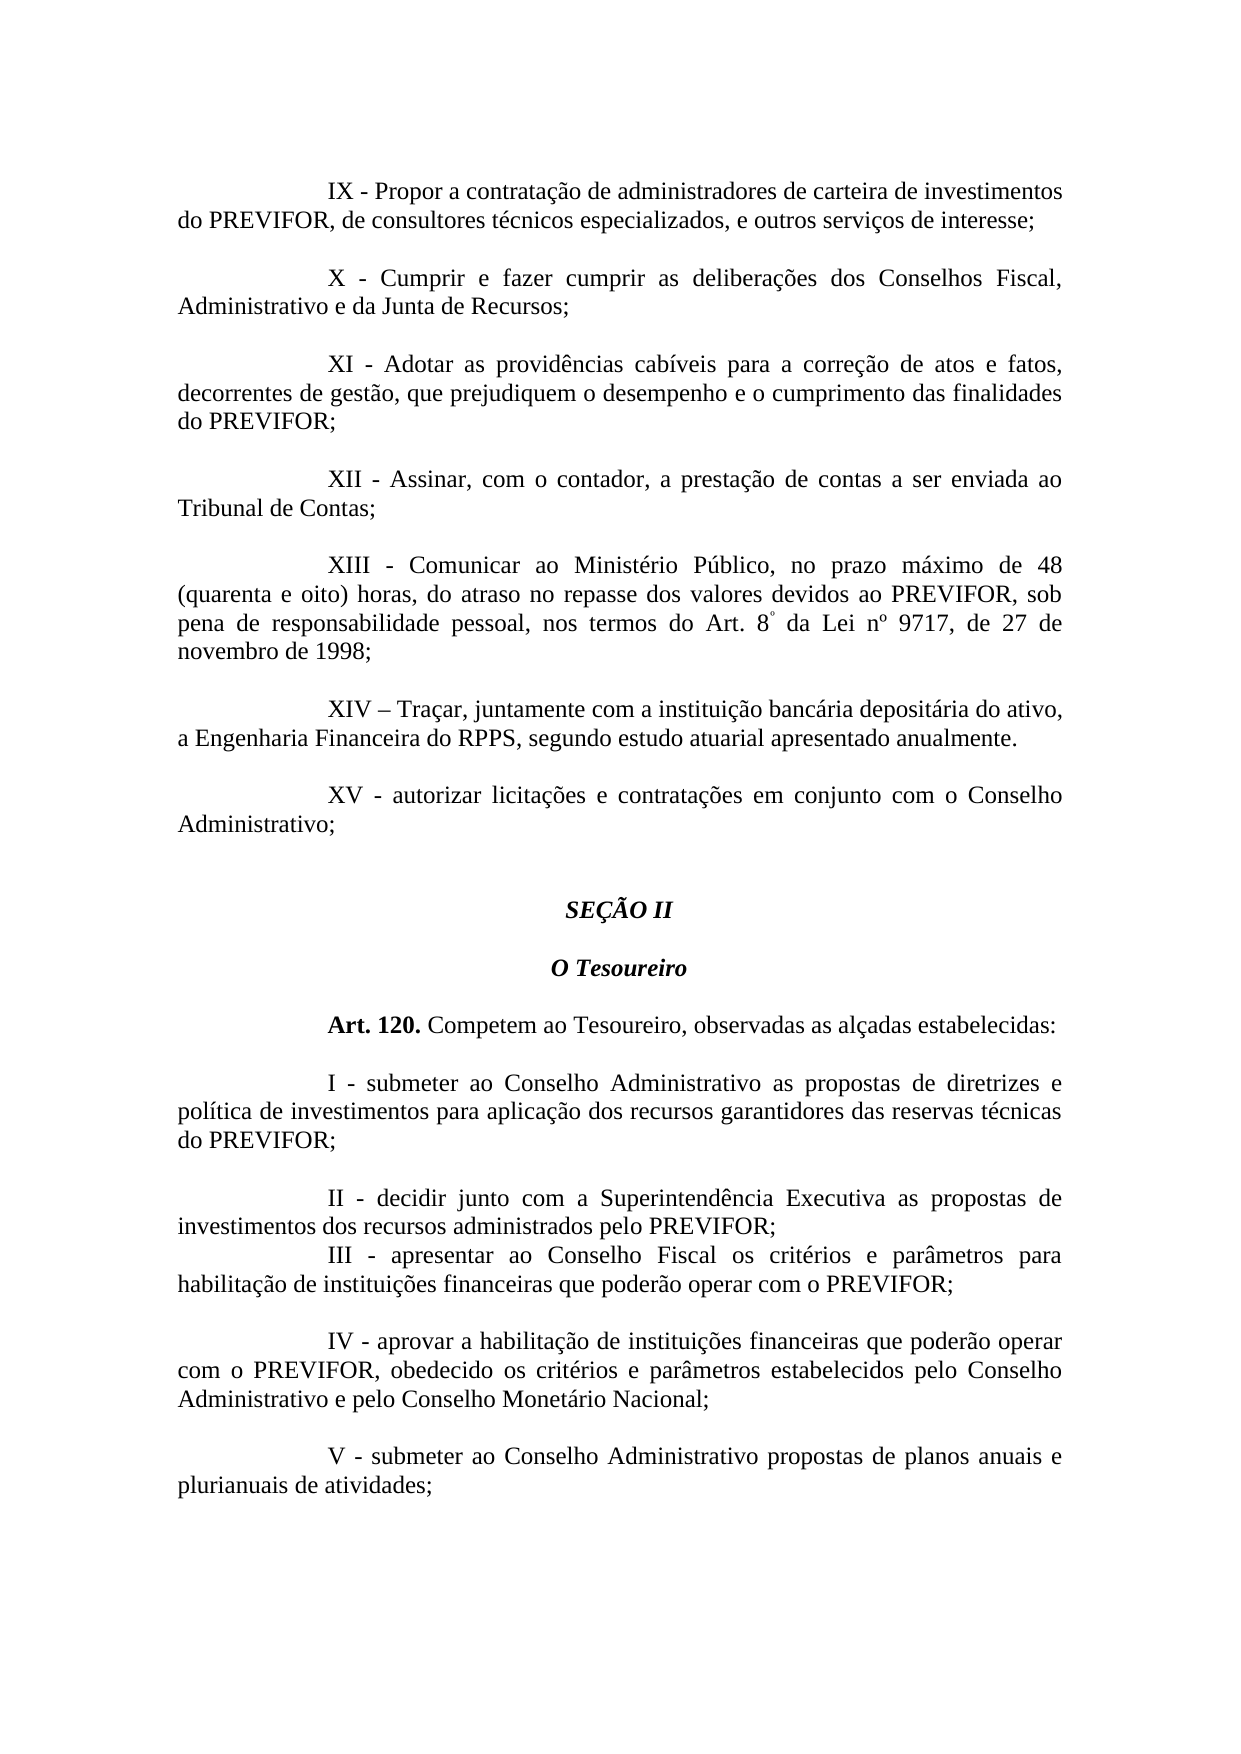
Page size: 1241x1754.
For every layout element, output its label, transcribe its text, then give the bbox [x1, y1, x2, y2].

text II - decidir junto com a Superintendência Executiva as propostas de investimentos dos recursos administrados pelo PREVIFOR; [177, 1183, 1063, 1240]
text XII - Assinar, com o contador, a prestação de contas a ser enviada ao Tribunal de Contas; [177, 464, 1063, 521]
text O Tesoureiro [177, 953, 1063, 981]
text IV - aprovar a habilitação de instituições financeiras que poderão operar com o PREVIFOR, obedecido os critérios e parâmetros estabelecidos pelo Conselho Administrativo e pelo Conselho Monetário Nacional; [177, 1326, 1063, 1413]
text V - submeter ao Conselho Administrativo propostas de planos anuais e plurianuais de atividades; [177, 1441, 1063, 1499]
text I - submeter ao Conselho Administrativo as propostas de diretrizes e política de investimentos para aplicação dos recursos garantidores das reservas técnicas do PREVIFOR; [177, 1068, 1063, 1154]
text XIII - Comunicar ao Ministério Público, no prazo máximo de 48 (quarenta e oito) horas, do atraso no repasse dos valores devidos ao PREVIFOR, sob pena de responsabilidade pessoal, nos termos do Art. 8º da Lei nº 9717, de 27 de novembro de 1998; [177, 550, 1063, 665]
text XV - autorizar licitações e contratações em conjunto com o Conselho Administrativo; [177, 780, 1063, 838]
text SEÇÃO II [177, 895, 1063, 924]
text IX - Propor a contratação de administradores de carteira de investimentos do PREVIFOR, de consultores técnicos especializados, e outros serviços de interesse; [177, 176, 1063, 234]
text X - Cumprir e fazer cumprir as deliberações dos Conselhos Fiscal, Administrativo e da Junta de Recursos; [177, 263, 1063, 320]
text Art. 120. Competem ao Tesoureiro, observadas as alçadas estabelecidas: [177, 1010, 1063, 1039]
text XIV – Traçar, juntamente com a instituição bancária depositária do ativo, a Engenharia Financeira do RPPS, segundo estudo atuarial apresentado anualmente. [177, 694, 1063, 751]
text XI - Adotar as providências cabíveis para a correção de atos e fatos, decorrentes de gestão, que prejudiquem o desempenho e o cumprimento das finalidades do PREVIFOR; [177, 349, 1063, 435]
text III - apresentar ao Conselho Fiscal os critérios e parâmetros para habilitação de instituições financeiras que poderão operar com o PREVIFOR; [177, 1240, 1063, 1298]
